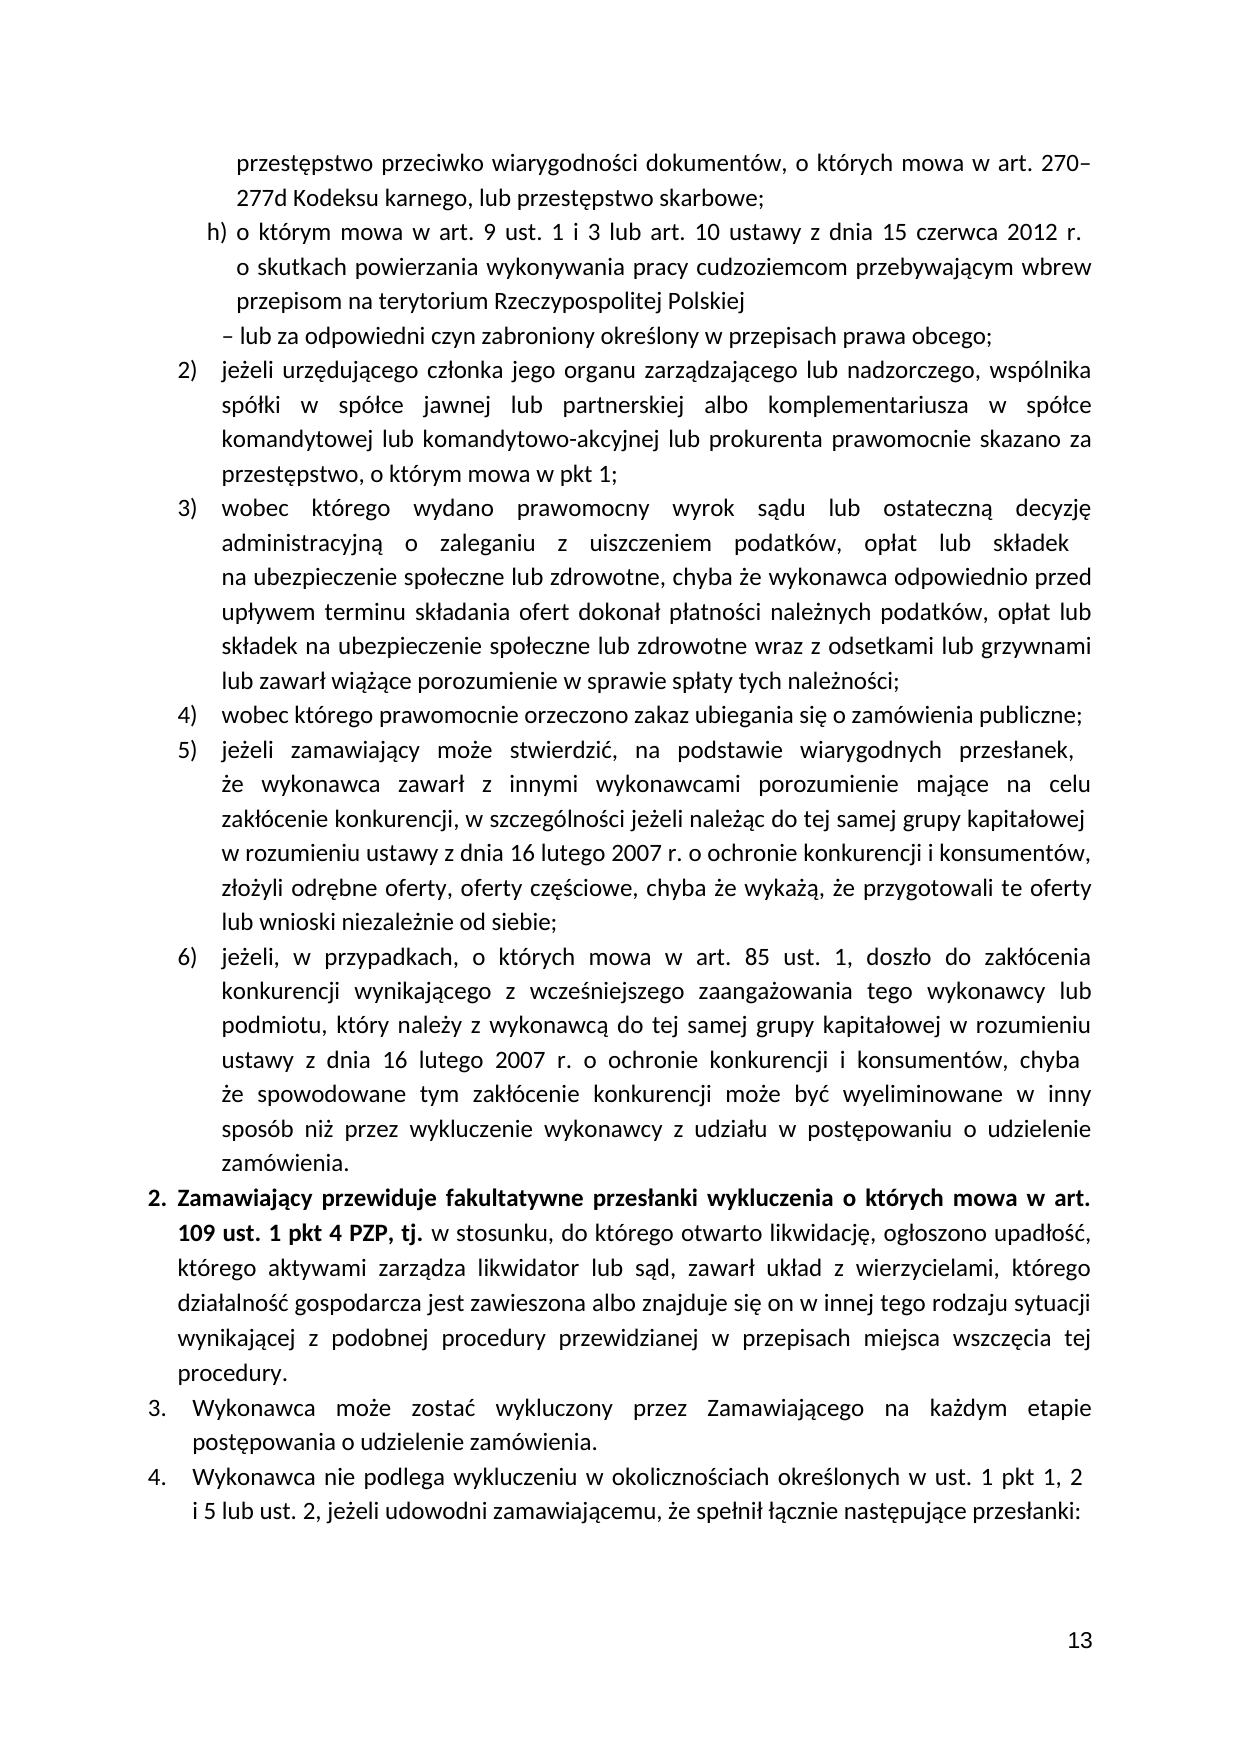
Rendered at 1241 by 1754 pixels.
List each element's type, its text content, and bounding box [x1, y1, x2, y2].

list jeżeli, w przypadkach, o których mowa w art. 85 ust. 1, doszło do zakłócenia konkurencji wynikającego z wcześniejszego zaangażowania tego wykonawcy lub podmiotu, który należy z wykonawcą do tej samej grupy kapitałowej w rozumieniu ustawy z dnia 16 lutego 2007 r. o ochronie konkurencji i konsumentów, chyba że spowodowane tym zakłócenie konkurencji może być wyeliminowane w inny sposób niż przez wykluczenie wykonawcy z udziału w postępowaniu o udzielenie zamówienia. [177, 941, 1093, 1178]
list jeżeli urzędującego członka jego organu zarządzającego lub nadzorczego, wspólnika spółki w spółce jawnej lub partnerskiej albo komplementariusza w spółce komandytowej lub komandytowo-akcyjnej lub prokurenta prawomocnie skazano za przestępstwo, o którym mowa w pkt 1; [177, 354, 1093, 488]
list o którym mowa w art. 9 ust. 1 i 3 lub art. 10 ustawy z dnia 15 czerwca 2012 r. o skutkach powierzania wykonywania pracy cudzoziemcom przebywającym wbrew przepisom na terytorium Rzeczypospolitej Polskiej [207, 217, 1093, 316]
list wobec którego wydano prawomocny wyrok sądu lub ostateczną decyzję administracyjną o zaleganiu z uiszczeniem podatków, opłat lub składek na ubezpieczenie społeczne lub zdrowotne, chyba że wykonawca odpowiednio przed upływem terminu składania ofert dokonał płatności należnych podatków, opłat lub składek na ubezpieczenie społeczne lub zdrowotne wraz z odsetkami lub grzywnami lub zawarł wiążące porozumienie w sprawie spłaty tych należności; [177, 492, 1093, 695]
text – lub za odpowiedni czyn zabroniony określony w przepisach prawa obcego; [221, 320, 1093, 351]
list 4. Wykonawca nie podlega wykluczeniu w okolicznościach określonych w ust. 1 pkt 1, 2 i 5 lub ust. 2, jeżeli udowodni zamawiającemu, że spełnił łącznie następujące przesłanki: [148, 1461, 1093, 1526]
list wobec którego prawomocnie orzeczono zakaz ubiegania się o zamówienia publiczne; [177, 699, 1093, 730]
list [207, 148, 1093, 213]
list 3. Wykonawca może zostać wykluczony przez Zamawiającego na każdym etapie postępowania o udzielenie zamówienia. [148, 1392, 1093, 1457]
list jeżeli zamawiający może stwierdzić, na podstawie wiarygodnych przesłanek, że wykonawca zawarł z innymi wykonawcami porozumienie mające na celu zakłócenie konkurencji, w szczególności jeżeli należąc do tej samej grupy kapitałowej w rozumieniu ustawy z dnia 16 lutego 2007 r. o ochronie konkurencji i konsumentów, złożyli odrębne oferty, oferty częściowe, chyba że wykażą, że przygotowali te oferty lub wnioski niezależnie od siebie; [177, 734, 1093, 937]
text 2. Zamawiający przewiduje fakultatywne przesłanki wykluczenia o których mowa w art. 109 ust. 1 pkt 4 PZP, tj. w stosunku, do którego otwarto likwidację, ogłoszono upadłość, którego aktywami zarządza likwidator lub sąd, zawarł układ z wierzycielami, którego działalność gospodarcza jest zawieszona albo znajduje się on w innej tego rodzaju sytuacji wynikającej z podobnej procedury przewidzianej w przepisach miejsca wszczęcia tej procedury. [148, 1182, 1093, 1387]
